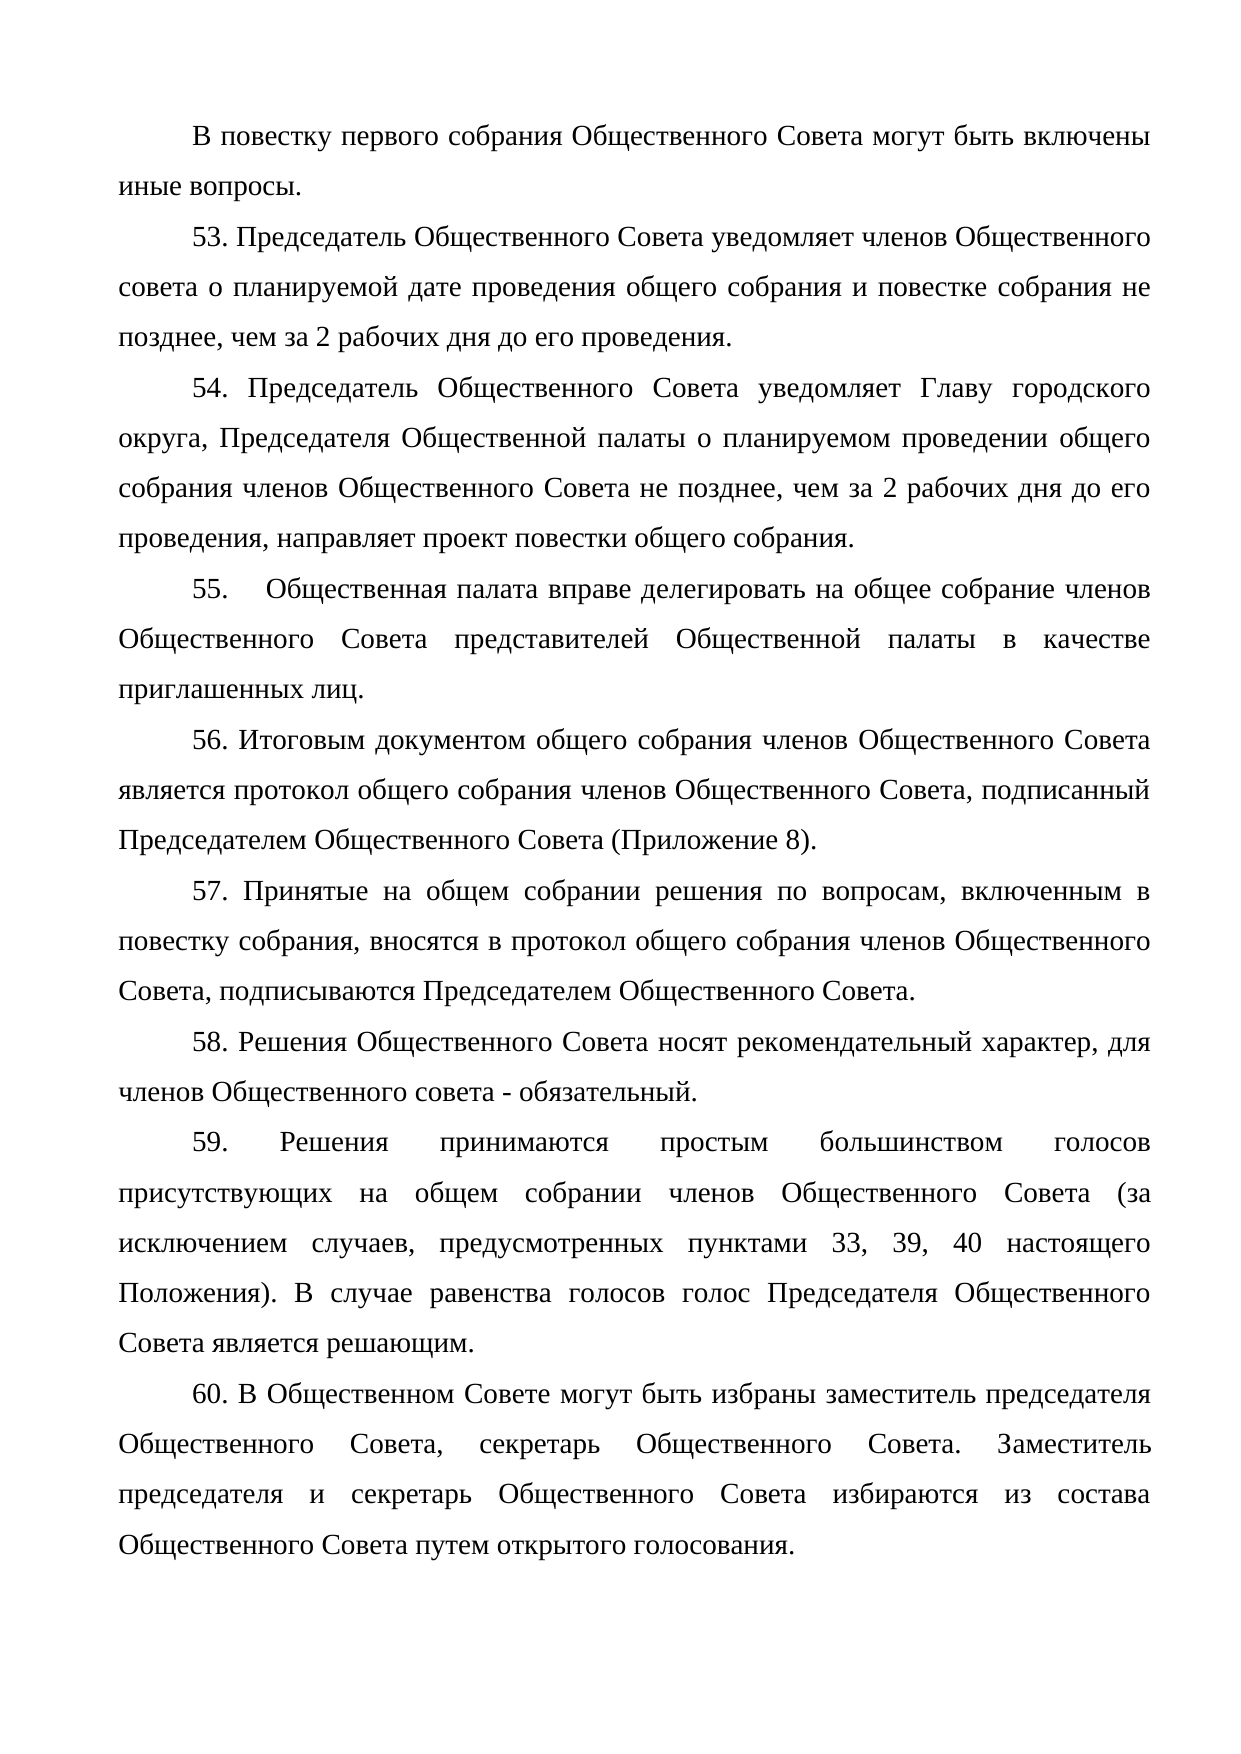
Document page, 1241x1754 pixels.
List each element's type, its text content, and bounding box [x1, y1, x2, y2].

text 56. Итоговым документом общего собрания членов Общественного Совета является протокол общего собрания членов Общественного Совета, подписанный Председателем Общественного Совета (Приложение 8). [118, 722, 1152, 856]
text 60. В Общественном Совете могут быть избраны заместитель председателя Общественного Совета, секретарь Общественного Совета. Заместитель председателя и секретарь Общественного Совета избираются из состава Общественного Совета путем открытого голосования. [118, 1510, 1152, 1560]
text 58. Решения Общественного Совета носят рекомендательный характер, для членов Общественного совета - обязательный. [118, 1024, 1152, 1108]
text В повестку первого собрания Общественного Совета могут быть включены иные вопросы. [118, 118, 1152, 202]
text 54. Председатель Общественного Совета уведомляет Главу городского округа, Председателя Общественной палаты о планируемом проведении общего собрания членов Общественного Совета не позднее, чем за 2 рабочих дня до его проведения, направляет проект повестки общего собрания. [118, 370, 1152, 554]
text 60. В Общественном Совете могут быть избраны заместитель председателя Общественного Совета, секретарь Общественного Совета. Заместитель председателя и секретарь Общественного Совета избираются из состава Общественного Совета путем открытого голосования. [118, 1376, 1152, 1477]
text 53. Председатель Общественного Совета уведомляет членов Общественного совета о планируемой дате проведения общего собрания и повестке собрания не позднее, чем за 2 рабочих дня до его проведения. [118, 219, 1152, 353]
text 55. Общественная палата вправе делегировать на общее собрание членов Общественного Совета представителей Общественной палаты в качестве приглашенных лиц. [118, 571, 1152, 705]
text 59. Решения принимаются простым большинством голосов присутствующих на общем собрании членов Общественного Совета (за исключением случаев, предусмотренных пунктами 33, 39, 40 настоящего Положения). В случае равенства голосов голос Председателя Общественного Совета является решающим. [118, 1124, 1152, 1359]
text 57. Принятые на общем собрании решения по вопросам, включенным в повестку собрания, вносятся в протокол общего собрания членов Общественного Совета, подписываются Председателем Общественного Совета. [118, 873, 1152, 1007]
